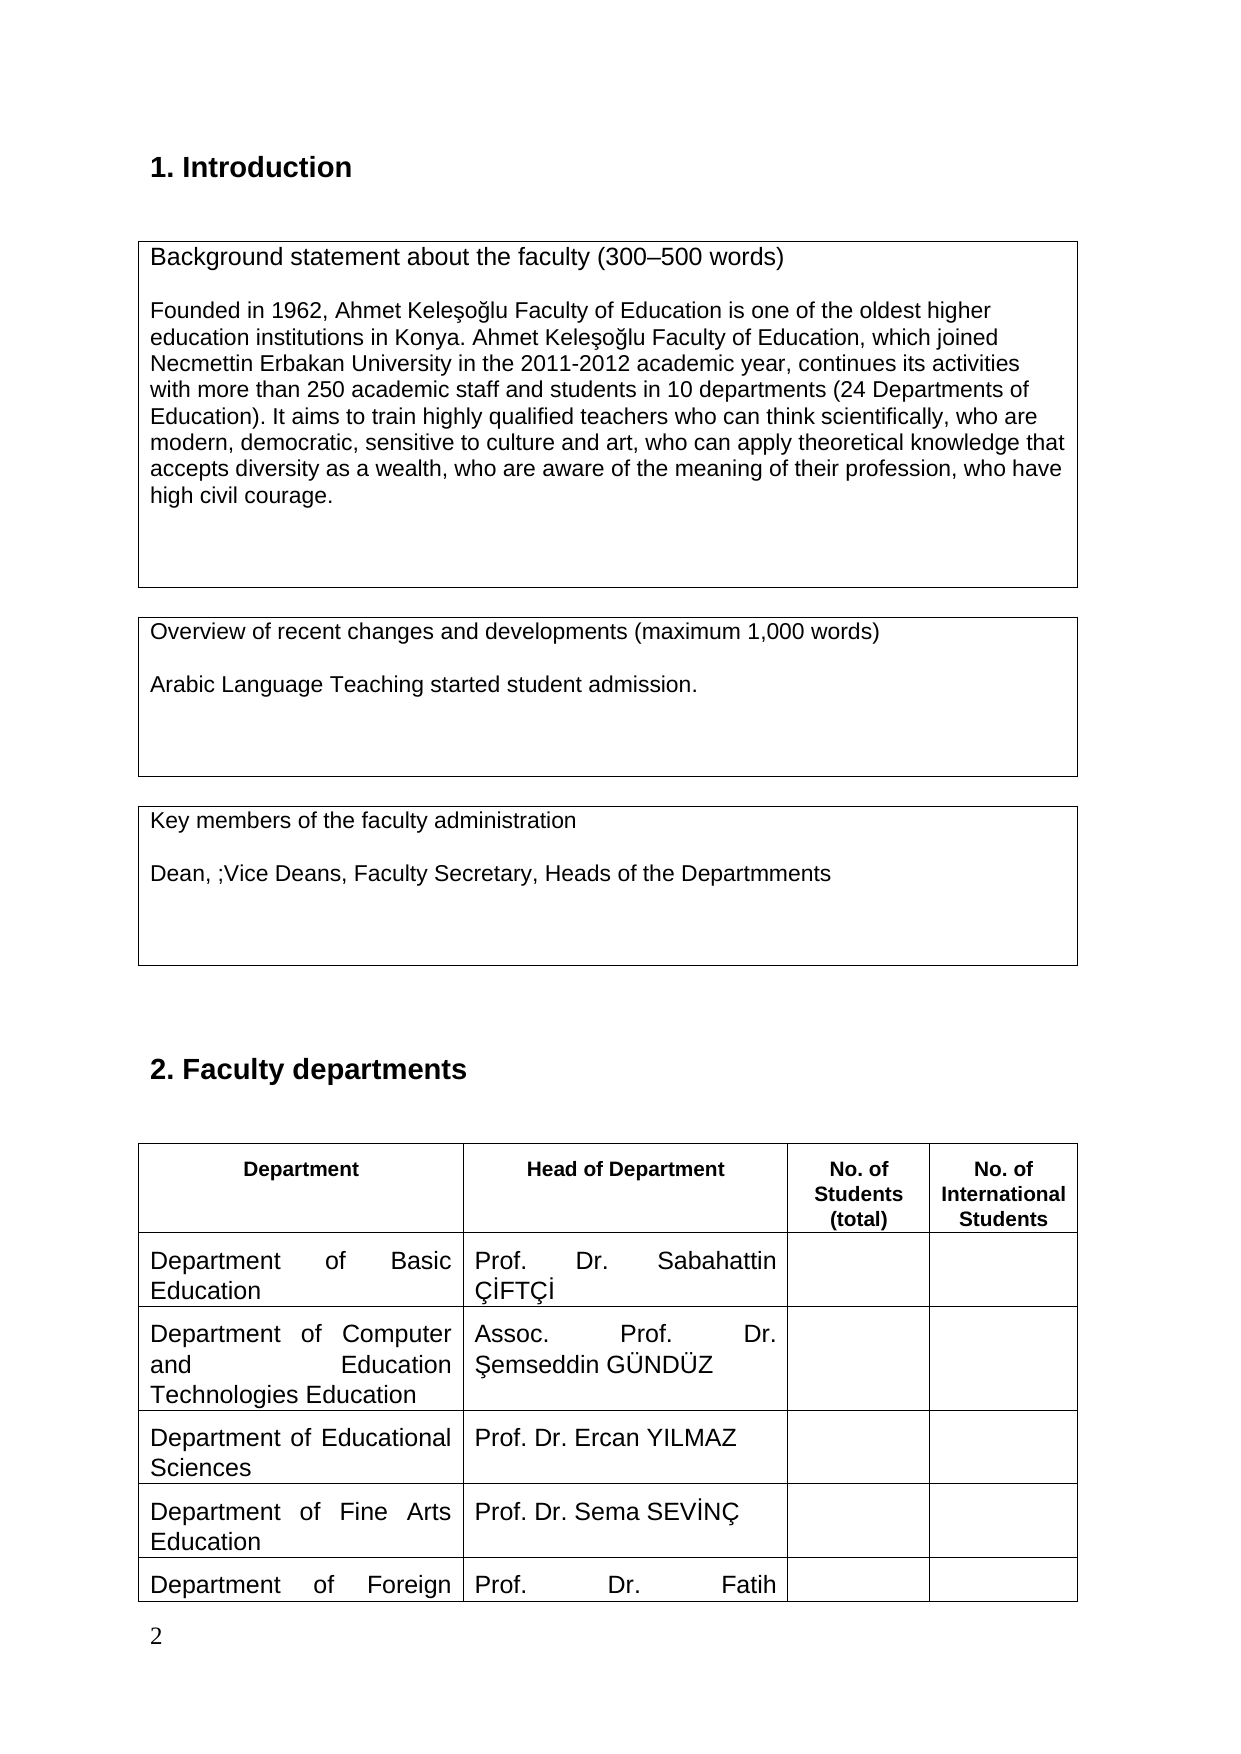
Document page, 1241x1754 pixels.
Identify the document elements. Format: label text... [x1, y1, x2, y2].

table_header Key members of the faculty administration Dean, ;Vice Deans, Faculty Secretary, Heads of the Departmments [139, 807, 1077, 965]
table_cell [930, 1411, 1077, 1483]
table_cell Department of Computer and Education Technologies Education [139, 1307, 463, 1410]
text 1. Introduction [150, 150, 1090, 183]
table_cell Department of Basic Education [139, 1233, 463, 1306]
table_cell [464, 1558, 787, 1601]
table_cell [139, 1558, 463, 1601]
table_cell [788, 1558, 929, 1601]
table_header No. of International Students [930, 1144, 1077, 1232]
table_header Background statement about the faculty (300–500 words) Founded in 1962, Ahmet Keleşoğlu Faculty of Education is one of the oldest higher education institutions in Konya. Ahmet Keleşoğlu Faculty of Education, which joined Necmettin Erbakan University in the 2011-2012 academic year, continues its activities with more than 250 academic staff and students in 10 departments (24 Departments of Education). It aims to train highly qualified teachers who can think scientifically, who are modern, democratic, sensitive to culture and art, who can apply theoretical knowledge that accepts diversity as a wealth, who are aware of the meaning of their profession, who have high civil courage. [139, 242, 1077, 587]
table_cell Department of Fine Arts Education [139, 1484, 463, 1557]
table_cell [788, 1484, 929, 1557]
table_header Head of Department [464, 1144, 787, 1232]
table_cell Prof. Dr. Ercan YILMAZ [464, 1411, 787, 1483]
table_header Overview of recent changes and developments (maximum 1,000 words) Arabic Language Teaching started student admission. [139, 618, 1077, 776]
table_cell [930, 1233, 1077, 1306]
table_cell [930, 1484, 1077, 1557]
table_header Department [139, 1144, 463, 1232]
table_cell Prof. Dr. Sema SEVİNÇ [464, 1484, 787, 1557]
table_cell Department of Educational Sciences [139, 1411, 463, 1483]
table_header No. of Students (total) [788, 1144, 929, 1232]
table_cell Assoc. Prof. Dr. Şemseddin GÜNDÜZ [464, 1307, 787, 1410]
table_cell [788, 1307, 929, 1410]
text 2. Faculty departments [150, 1052, 1090, 1086]
table_cell Prof. Dr. Sabahattin ÇİFTÇİ [464, 1233, 787, 1306]
table_cell [930, 1558, 1077, 1601]
table_cell [930, 1307, 1077, 1410]
table_cell [788, 1411, 929, 1483]
table_cell [788, 1233, 929, 1306]
